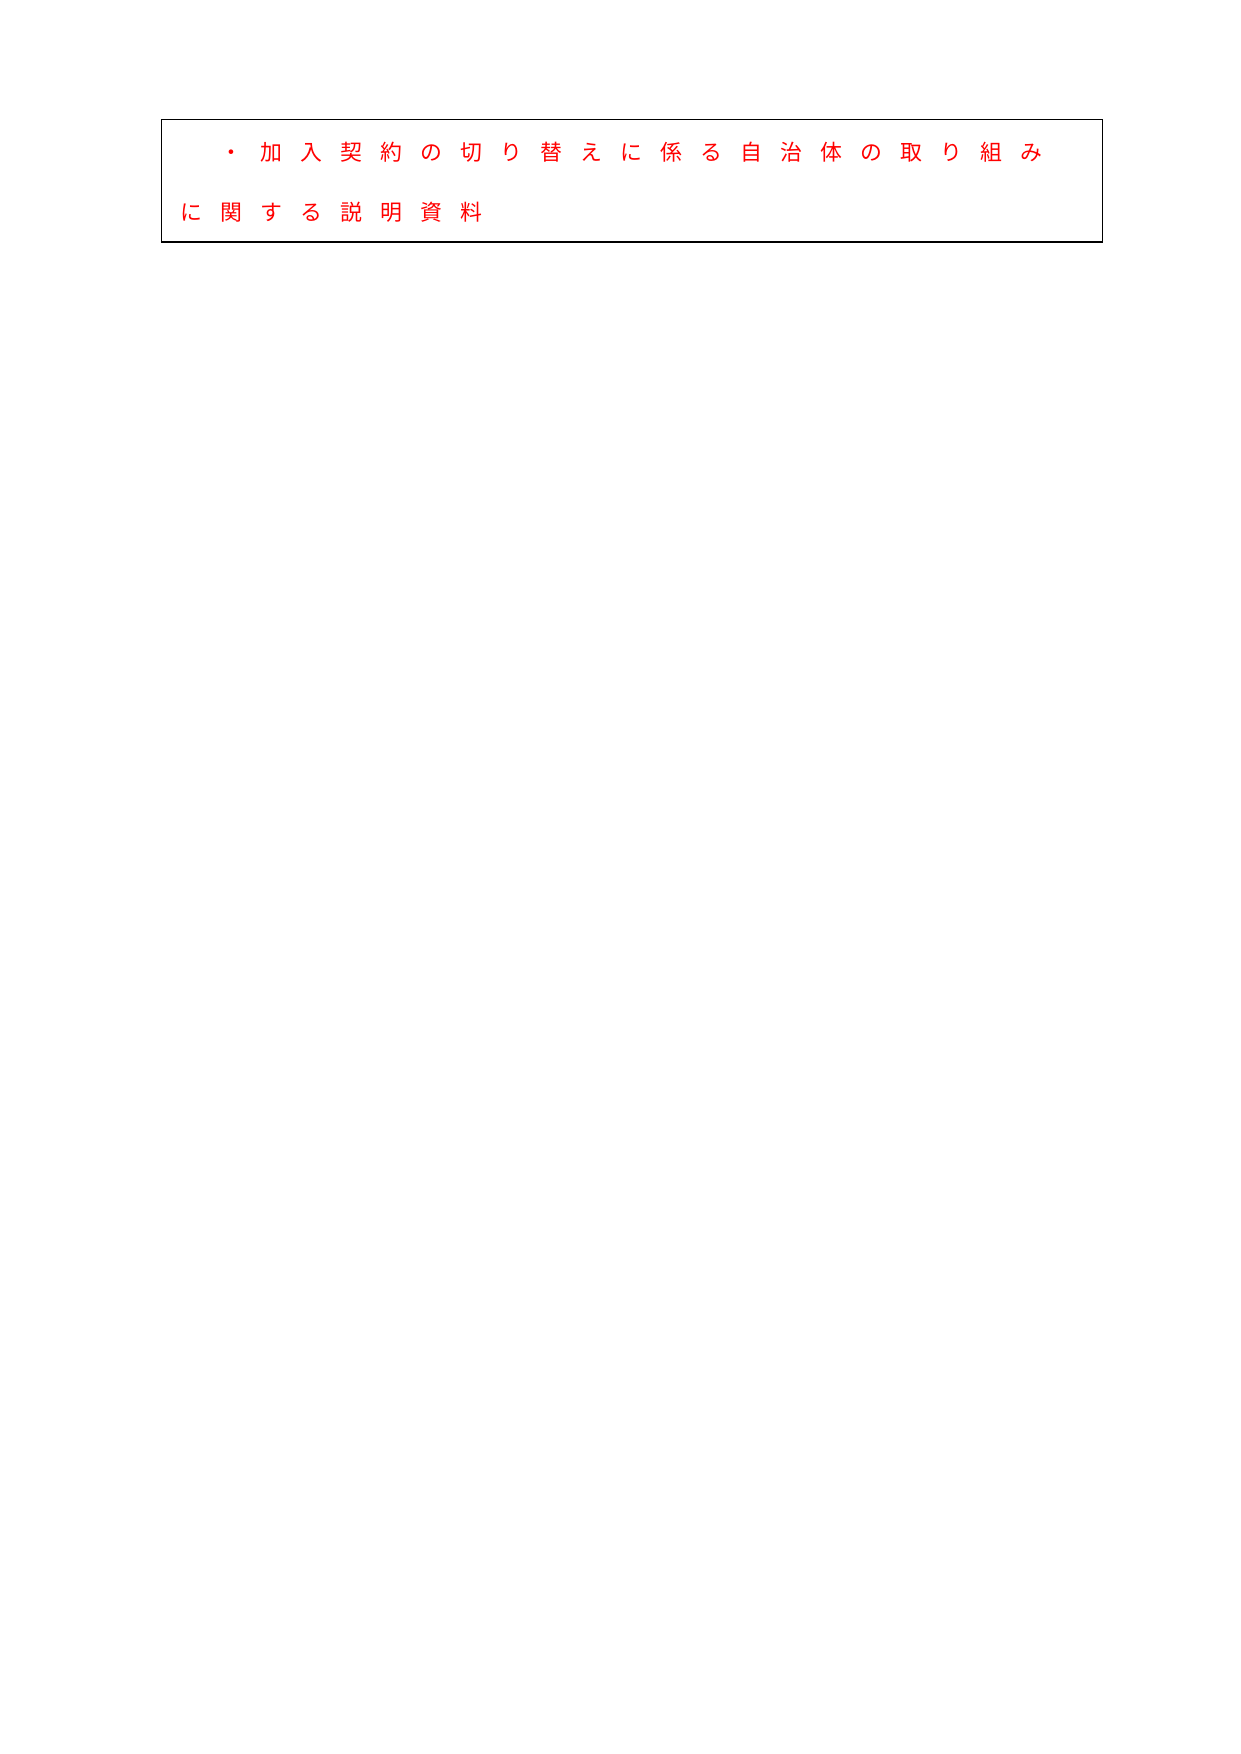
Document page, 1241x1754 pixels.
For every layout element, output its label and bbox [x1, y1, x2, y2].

table_header [162, 120, 1102, 241]
